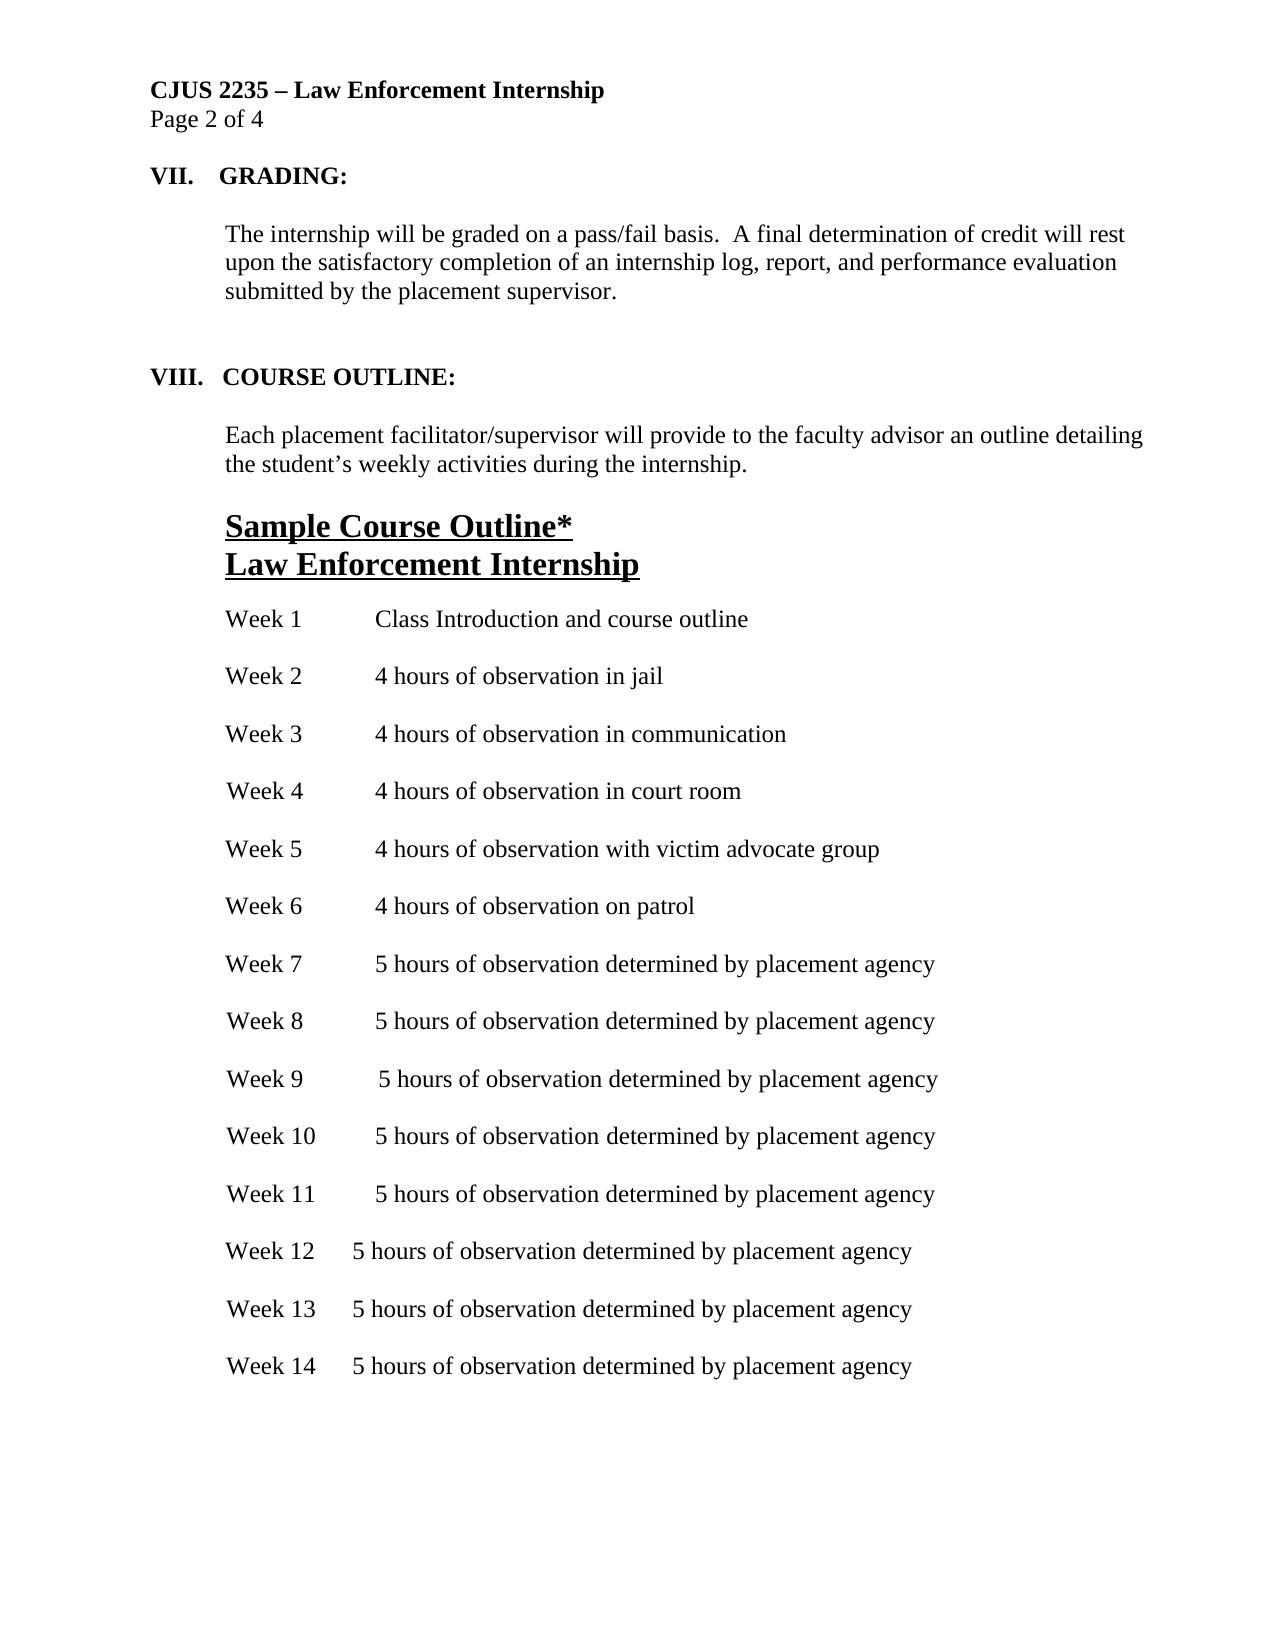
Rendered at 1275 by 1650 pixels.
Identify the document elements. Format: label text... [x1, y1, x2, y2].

text Week 2 4 hours of observation in jail [225, 661, 1155, 690]
text Week 3 4 hours of observation in communication [225, 719, 1155, 747]
text The internship will be graded on a pass/fail basis. A final determination of credit will rest upon the satisfactory completion of an internship log, report, and performance evaluation submitted by the placement supervisor. [225, 219, 1155, 305]
text Sample Course Outline* [150, 506, 1155, 544]
text Week 9 5 hours of observation determined by placement agency [226, 1064, 1155, 1092]
text Week 11 5 hours of observation determined by placement agency [226, 1179, 1155, 1207]
text VIII. COURSE OUTLINE: [150, 362, 1155, 391]
text Week 1 Class Introduction and course outline [225, 604, 1155, 632]
text Each placement facilitator/supervisor will provide to the faculty advisor an outline detailing the student’s weekly activities during the internship. [225, 420, 1155, 477]
text Week 7 5 hours of observation determined by placement agency [225, 949, 1155, 977]
text Week 6 4 hours of observation on patrol [225, 891, 1155, 920]
text VII. GRADING: [150, 161, 1155, 190]
text Week 5 4 hours of observation with victim advocate group [225, 834, 1155, 862]
text Law Enforcement Internship [225, 544, 1155, 583]
text Week 4 4 hours of observation in court room [226, 776, 1155, 805]
text Week 10 5 hours of observation determined by placement agency [226, 1121, 1155, 1150]
text Week 8 5 hours of observation determined by placement agency [226, 1006, 1155, 1035]
text Week 14 5 hours of observation determined by placement agency [226, 1351, 1155, 1380]
text Week 13 5 hours of observation determined by placement agency [226, 1294, 1155, 1322]
text Week 12 5 hours of observation determined by placement agency [225, 1236, 1155, 1265]
